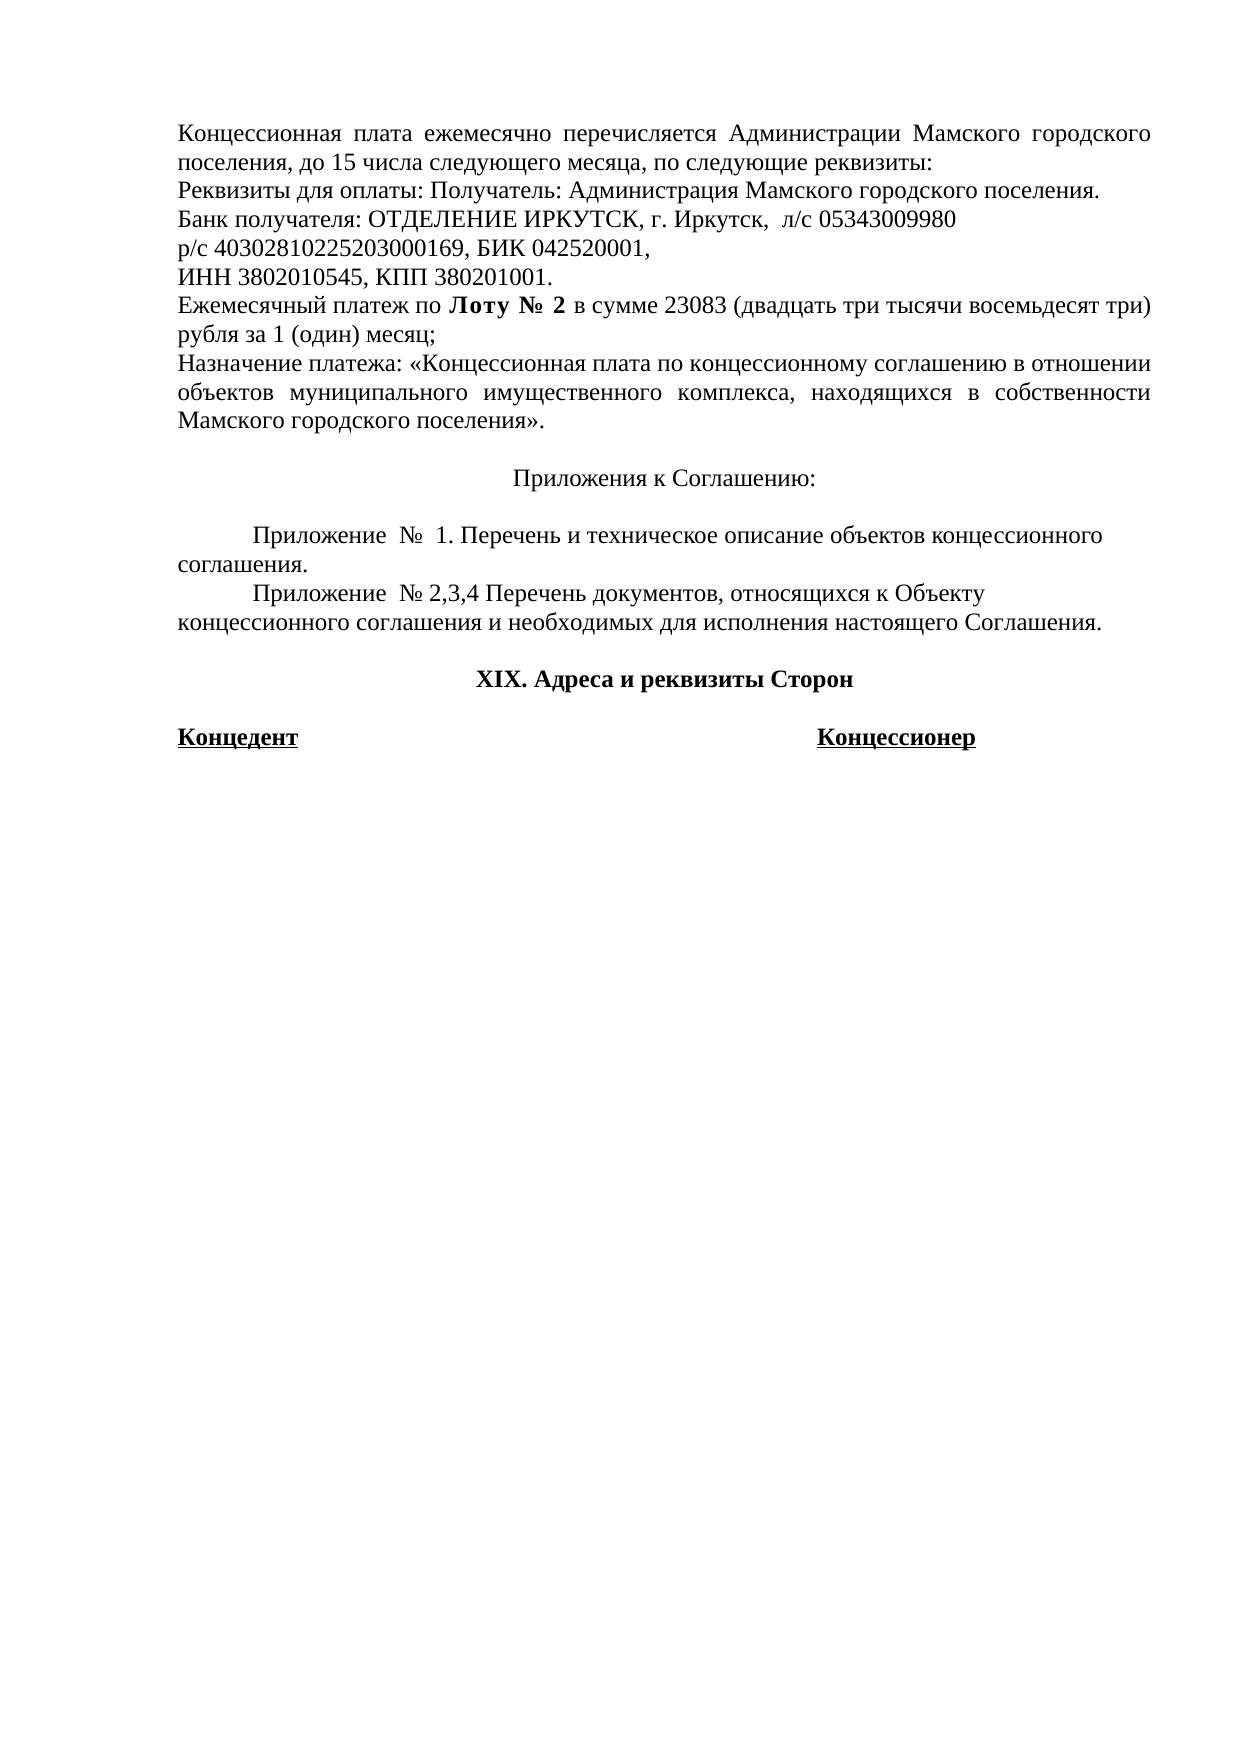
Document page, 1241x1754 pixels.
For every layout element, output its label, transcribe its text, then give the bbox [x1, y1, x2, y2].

text XIX. Адреса и реквизиты Сторон [177, 664, 1152, 693]
text Концедент Концессионер [177, 722, 1152, 751]
text Назначение платежа: «Концессионная плата по концессионному соглашению в отношении объектов муниципального имущественного комплекса, находящихся в собственности Мамского городского поселения». [177, 348, 1152, 434]
text ИНН 3802010545, КПП 380201001. [177, 262, 1152, 291]
text Приложения к Соглашению: [177, 463, 1152, 492]
text Ежемесячный платеж по Лоту № 2 в сумме 23083 (двадцать три тысячи восемьдесят три) рубля за 1 (один) месяц; [177, 291, 1152, 348]
list Концессионная плата ежемесячно перечисляется Администрации Мамского городского поселения, до 15 числа следующего месяца, по следующие реквизиты: [177, 118, 1152, 176]
text Приложение № 1. Перечень и техническое описание объектов концессионного соглашения. [177, 521, 1152, 578]
text Приложение № 2,3,4 Перечень документов, относящихся к Объекту концессионного соглашения и необходимых для исполнения настоящего Соглашения. [177, 578, 1152, 636]
list р/с 40302810225203000169, БИК 042520001, [177, 233, 1152, 262]
list Банк получателя: ОТДЕЛЕНИЕ ИРКУТСК, г. Иркутск, л/с 05343009980 [177, 204, 1152, 233]
list Реквизиты для оплаты: Получатель: Администрация Мамского городского поселения. [177, 176, 1152, 204]
